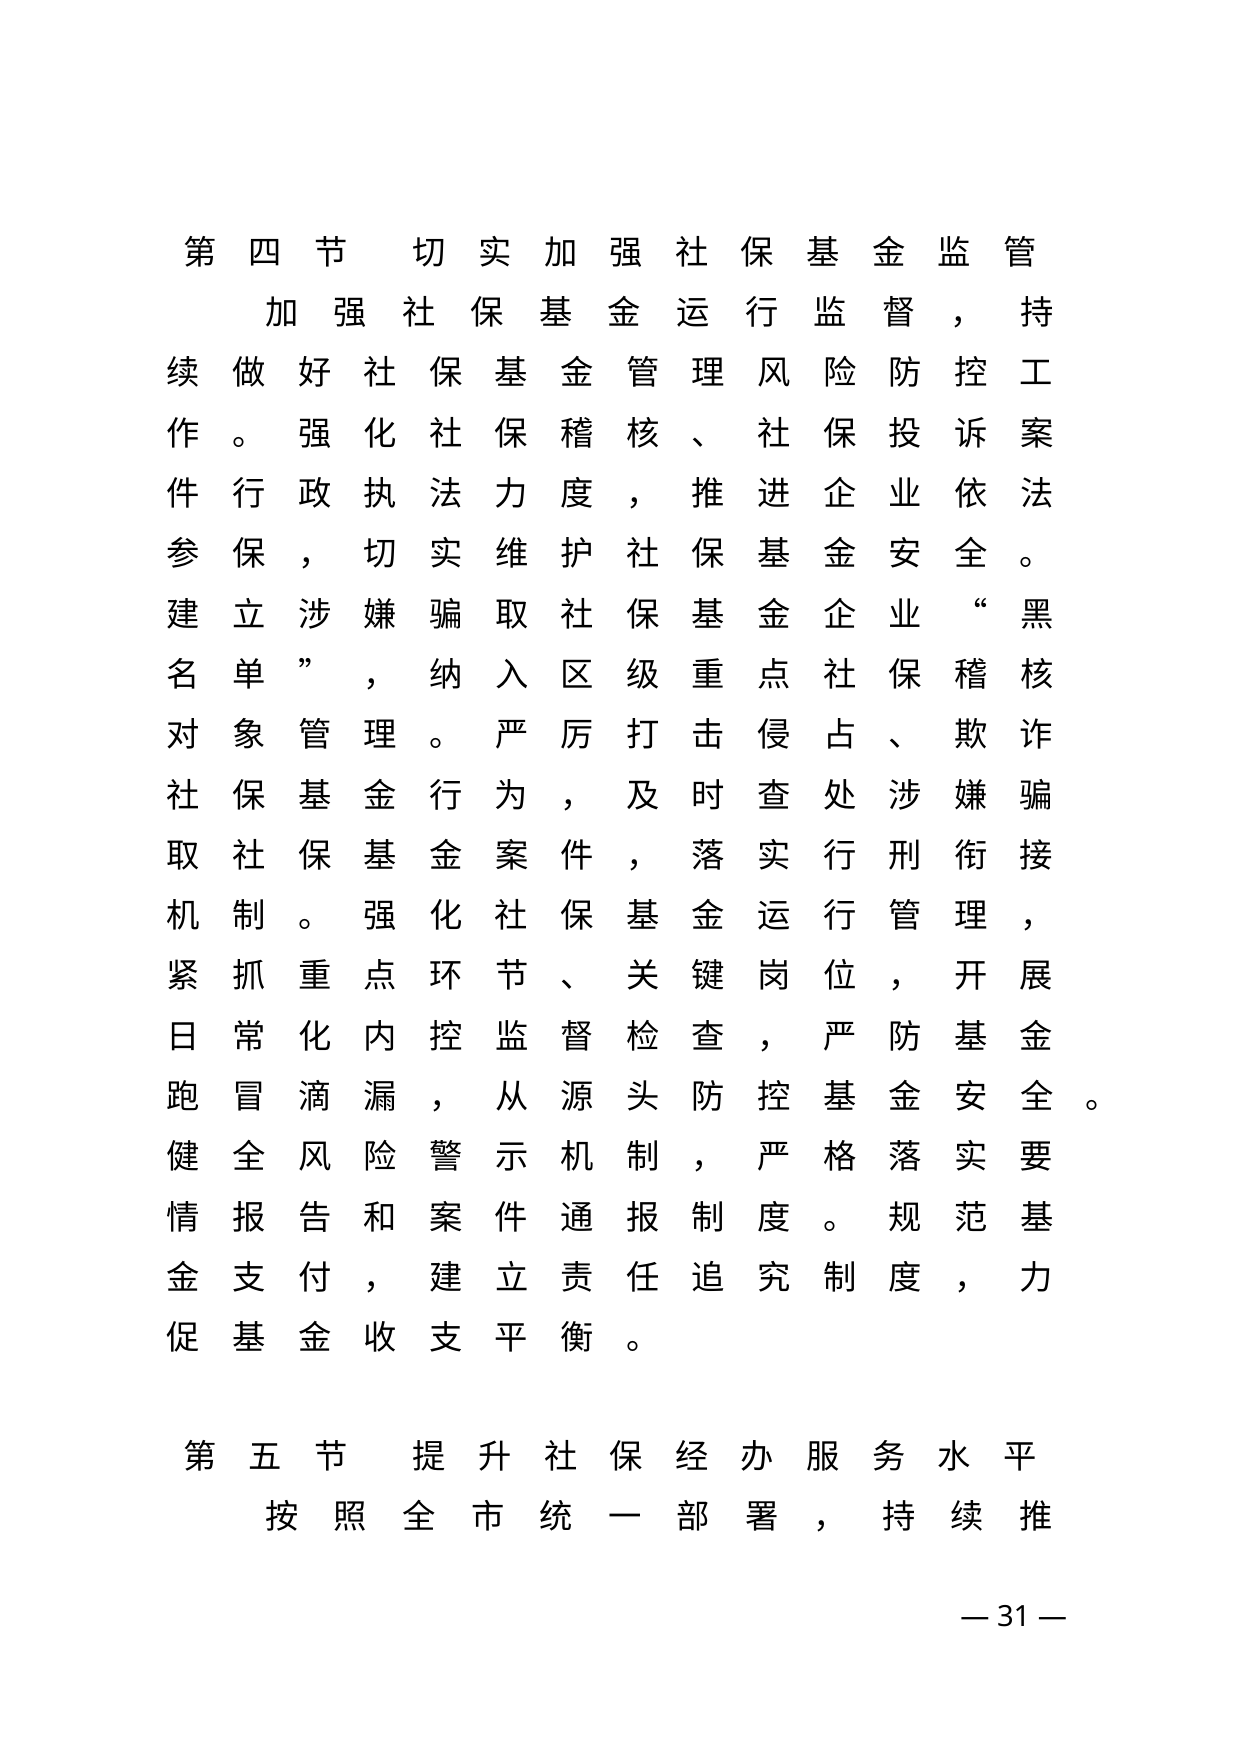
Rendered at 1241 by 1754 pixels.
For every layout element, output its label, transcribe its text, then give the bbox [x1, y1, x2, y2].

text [167, 1484, 1085, 1544]
text 加强社保基金运行监督，持续做好社保基金管理风险防控工作。强化社保稽核、社保投诉案件行政执法力度，推进企业依法参保，切实维护社保基金安全。建立涉嫌骗取社保基金企业“黑名单”，纳入区级重点社保稽核对象管理。严厉打击侵占、欺诈社保基金行为，及时查处涉嫌骗取社保基金案件，落实行刑衔接机制。强化社保基金运行管理，紧抓重点环节、关键岗位，开展日常化内控监督检查，严防基金跑冒滴漏，从源头防控基金安全。健全风险警示机制，严格落实要情报告和案件通报制度。规范基金支付，建立责任追究制度，力促基金收支平衡。 [167, 280, 1085, 1365]
text 第五节 提升社保经办服务水平 [167, 1424, 1085, 1484]
text 第四节 切实加强社保基金监管 [167, 219, 1085, 280]
